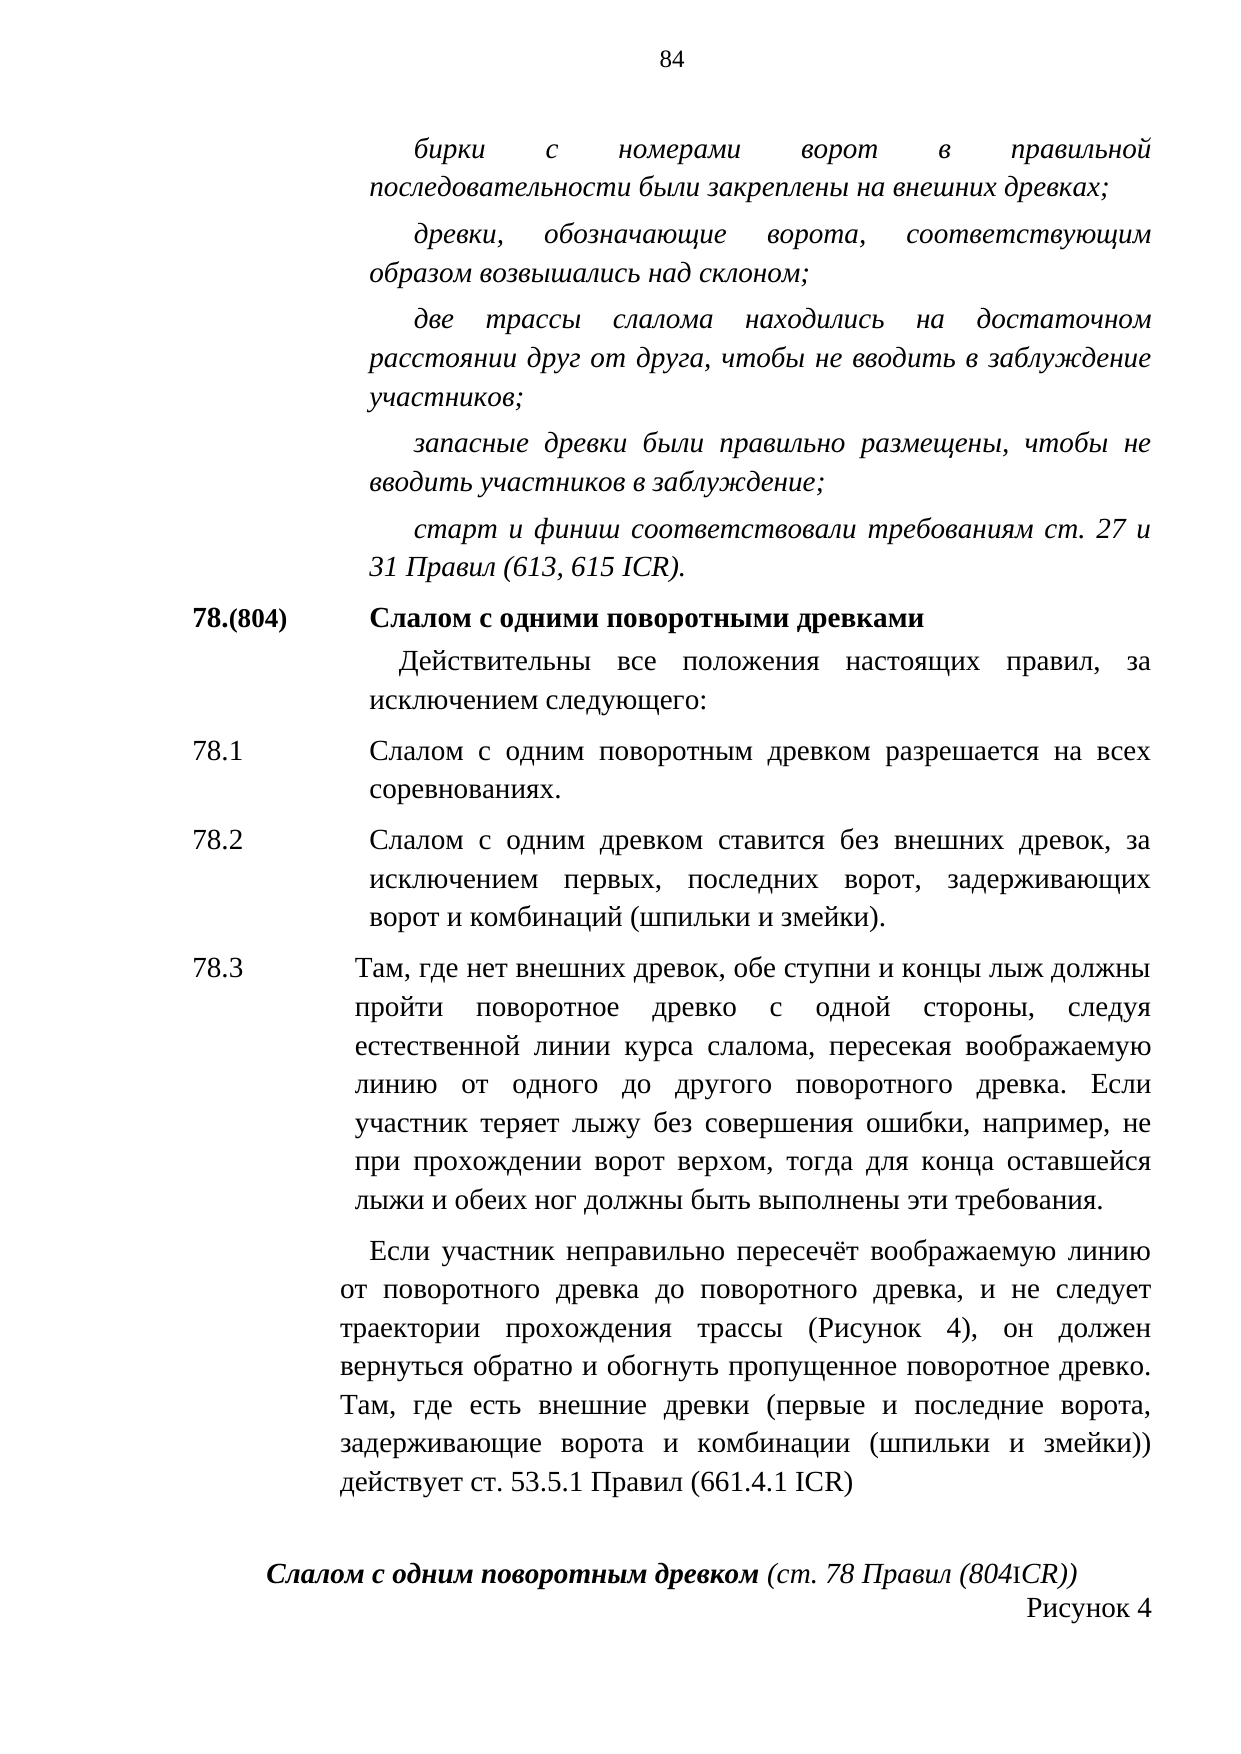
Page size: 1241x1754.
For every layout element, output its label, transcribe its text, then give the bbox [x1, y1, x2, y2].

text запасные древки были правильно размещены, чтобы не вводить участников в заблуждение; [369, 426, 1152, 498]
text 78.2 Слалом с одним древком ставится без внешних древок, за исключением первых, последних ворот, задерживающих ворот и комбинаций (шпильки и змейки). [192, 822, 1152, 933]
text Слалом с одним поворотным древком (ст. 78 Правил (804ICR)) [192, 1556, 1152, 1590]
text 78.3 Там, где нет внешних древок, обе ступни и концы лыж должны пройти поворотное древко с одной стороны, следуя естественной линии курса слалома, пересекая воображаемую линию от одного до другого поворотного древка. Если участник теряет лыжу без совершения ошибки, например, не при прохождении ворот верхом, тогда для конца оставшейся лыжи и обеих ног должны быть выполнены эти требования. [192, 951, 1152, 1215]
text Рисунок 4 [192, 1590, 1152, 1623]
text древки, обозначающие ворота, соответствующим образом возвышались над склоном; [369, 216, 1152, 288]
text бирки с номерами ворот в правильной последовательности были закреплены на внешних древках; [369, 131, 1152, 203]
text две трассы слалома находились на достаточном расстоянии друг от друга, чтобы не вводить в заблуждение участников; [369, 302, 1152, 412]
text 78.(804) Слалом с одними поворотными древками [192, 601, 1152, 634]
text Действительны все положения настоящих правил, за исключением следующего: [369, 643, 1152, 715]
text Если участник неправильно пересечёт воображаемую линию от поворотного древка до поворотного древка, и не следует траектории прохождения трассы (Рисунок 4), он должен вернуться обратно и обогнуть пропущенное поворотное древко. Там, где есть внешние древки (первые и последние ворота, задерживающие ворота и комбинации (шпильки и змейки)) действует ст. 53.5.1 Правил (661.4.1 ICR) [340, 1233, 1152, 1498]
text старт и финиш соответствовали требованиям ст. 27 и 31 Правил (613, 615 ICR). [369, 511, 1152, 583]
text 78.1 Слалом с одним поворотным древком разрешается на всех соревнованиях. [192, 733, 1152, 805]
